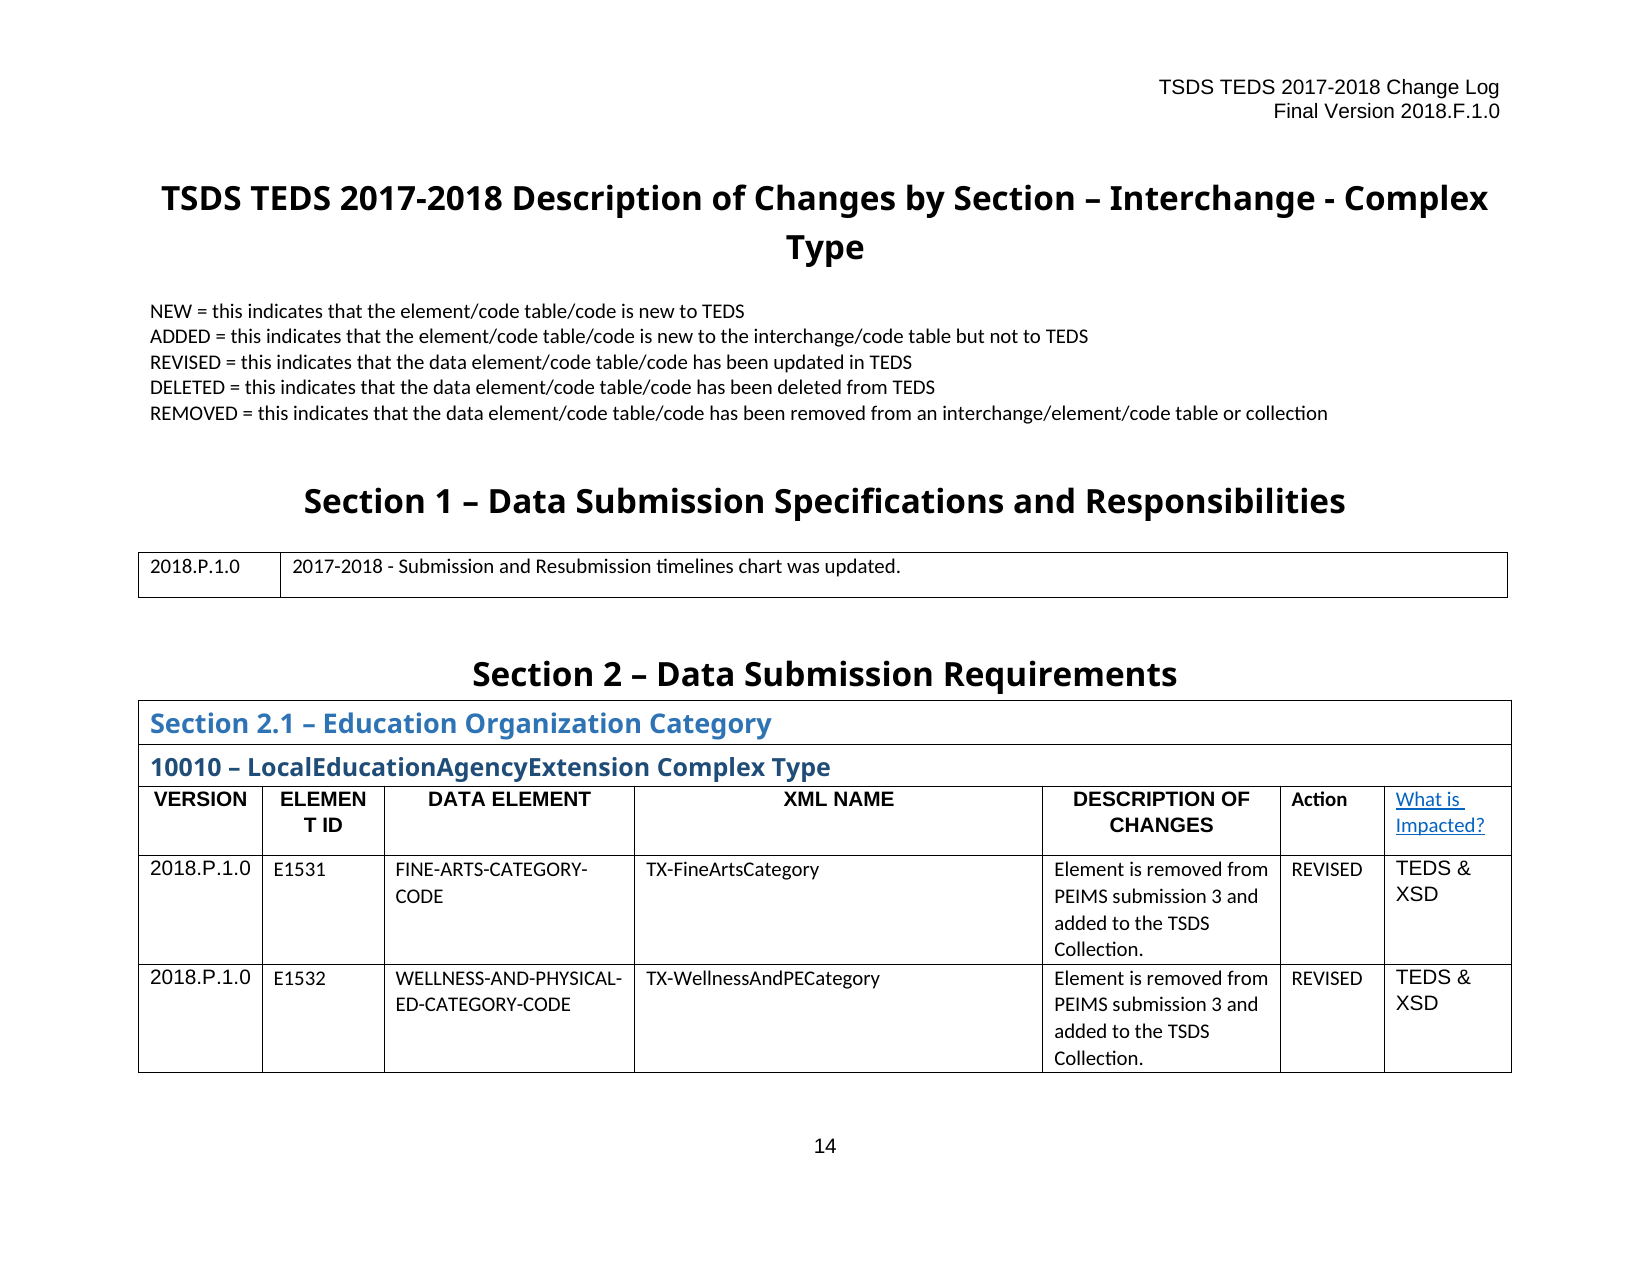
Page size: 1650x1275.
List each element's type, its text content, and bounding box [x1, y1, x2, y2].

table_header 2017-2018 - Submission and Resubmission timelines chart was updated. [281, 553, 1507, 597]
table_cell E1531 [263, 856, 384, 964]
table_cell 10010 – LocalEducationAgencyExtension Complex Type [139, 745, 1511, 786]
text REMOVED = this indicates that the data element/code table/code has been removed from an interchange/element/code table or collection [150, 400, 1500, 425]
table_cell E1532 [263, 965, 384, 1072]
table_cell VERSION [139, 787, 262, 855]
table_cell ELEMENT ID [263, 787, 384, 855]
table_cell 2018.P.1.0 [139, 856, 262, 964]
table_cell XML NAME [635, 787, 1042, 855]
table_cell Action [1281, 787, 1384, 855]
table_cell TX-WellnessAndPECategory [635, 965, 1042, 1072]
table_header Section 2.1 – Education Organization Category [139, 701, 1511, 744]
text DELETED = this indicates that the data element/code table/code has been deleted from TEDS [150, 374, 1500, 400]
text ADDED = this indicates that the element/code table/code is new to the interchange/code table but not to TEDS [150, 324, 1500, 349]
subtitle Section 2 – Data Submission Requirements [150, 651, 1500, 696]
subtitle TSDS TEDS 2017-2018 Description of Changes by Section – Interchange - Complex Type [150, 175, 1500, 269]
table_header 2018.P.1.0 [139, 553, 280, 597]
table_cell TX-FineArtsCategory [635, 856, 1042, 964]
table_cell [1281, 965, 1384, 1072]
table_cell [1281, 856, 1384, 964]
table_cell Element is removed from PEIMS submission 3 and added to the TSDS Collection. [1043, 965, 1280, 1072]
table_cell Element is removed from PEIMS submission 3 and added to the TSDS Collection. [1043, 856, 1280, 964]
table_cell What is Impacted? [1385, 787, 1511, 855]
table_cell WELLNESS-AND-PHYSICAL-ED-CATEGORY-CODE [385, 965, 634, 1072]
subtitle Section 1 – Data Submission Specifications and Responsibilities [150, 478, 1500, 523]
table_cell 2018.P.1.0 [139, 965, 262, 1072]
table_cell FINE-ARTS-CATEGORY-CODE [385, 856, 634, 964]
text REVISED = this indicates that the data element/code table/code has been updated in TEDS [150, 349, 1500, 374]
table_cell DATA ELEMENT [385, 787, 634, 855]
text NEW = this indicates that the element/code table/code is new to TEDS [150, 298, 1500, 324]
table_cell DESCRIPTION OF CHANGES [1043, 787, 1280, 855]
